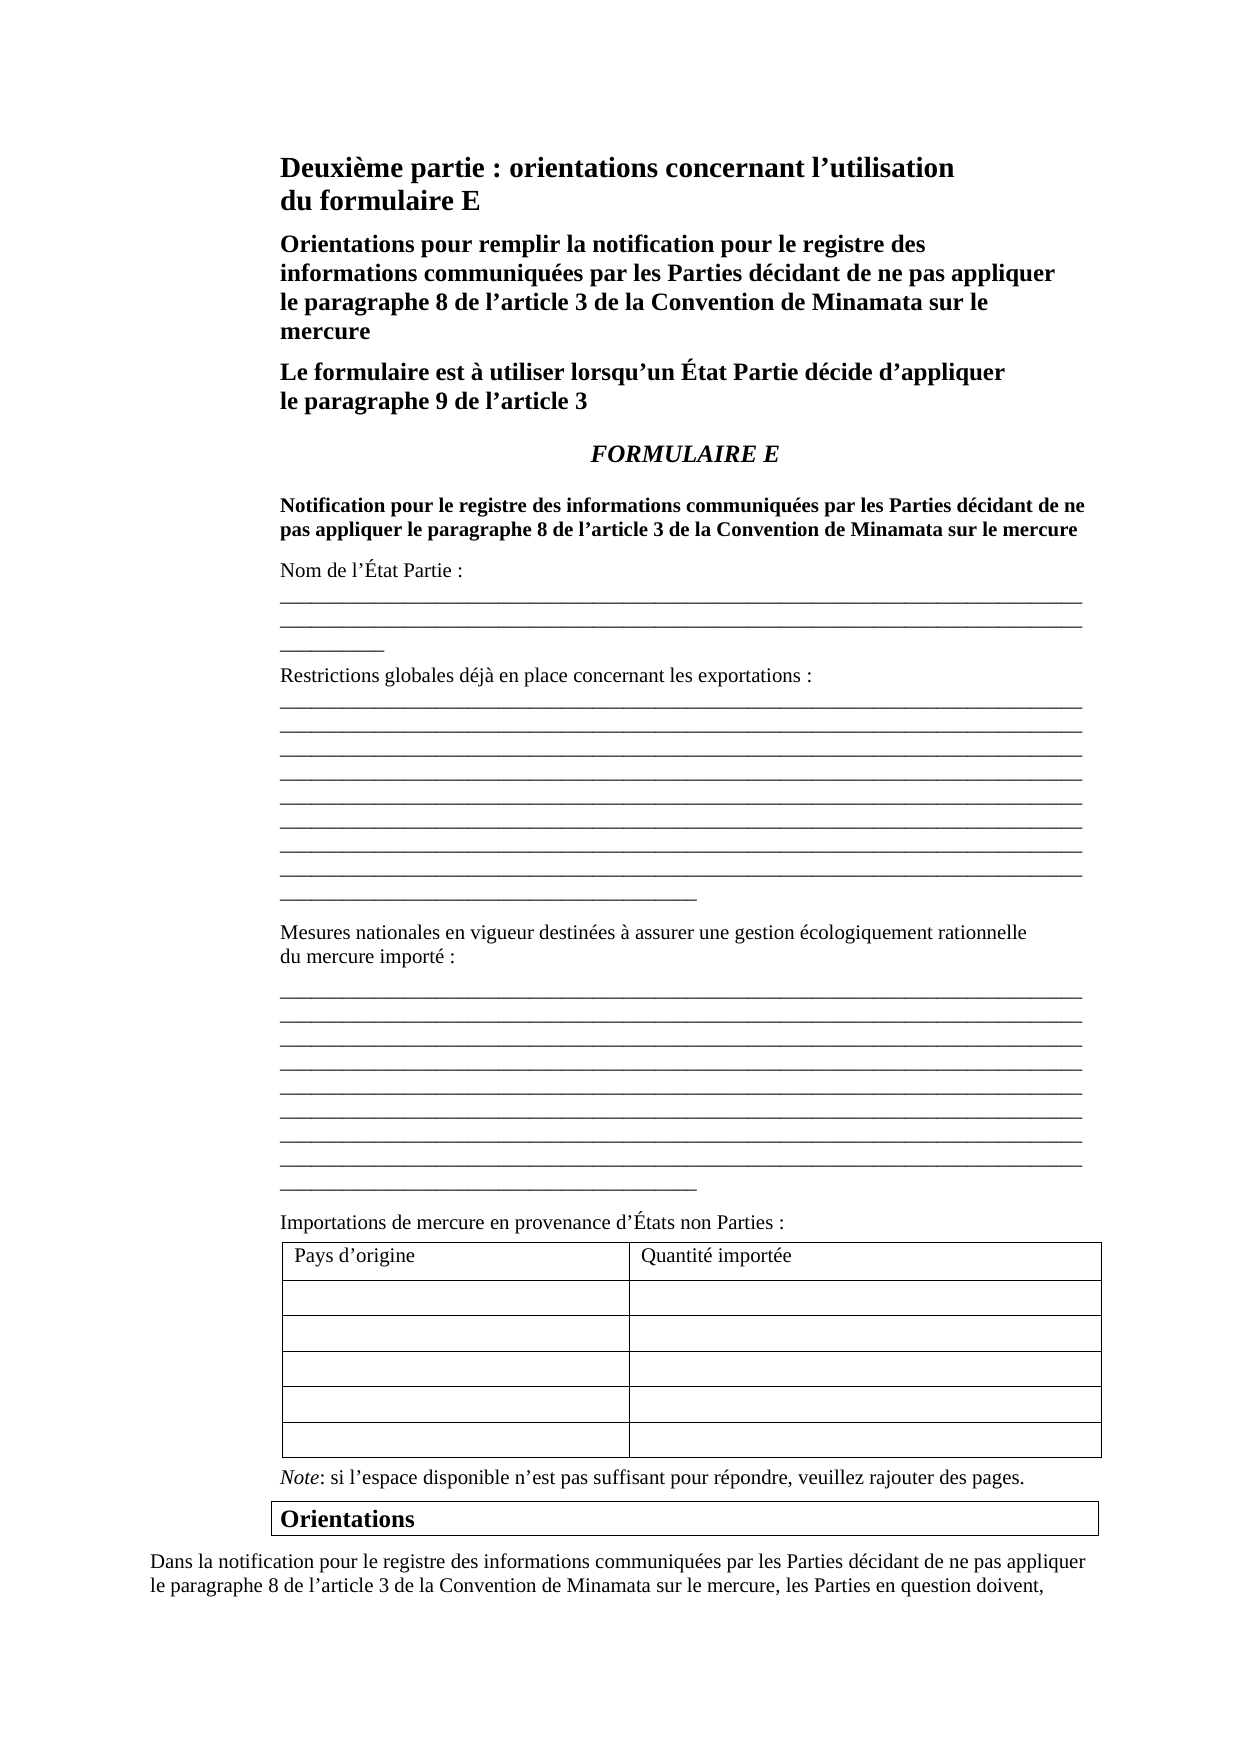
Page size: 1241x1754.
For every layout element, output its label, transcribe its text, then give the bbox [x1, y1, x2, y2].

text Nom de l’État Partie : ____________________________________________________________________________________________________________________________________________________________________ [280, 558, 1090, 654]
table_header Pays d’origine [283, 1243, 629, 1280]
text ________________________________________________________________________________________________________________________________________________________________________________________________________________________________________________________________________________________________________________________________________________________________________________________________________________________________________________________________________________________________________________________________________________________________________________________________________________________________________________________________________________ [280, 976, 1090, 1193]
table_cell [630, 1352, 1101, 1386]
table_cell [630, 1316, 1101, 1351]
table_cell [283, 1423, 629, 1457]
text Note: si l’espace disponible n’est pas suffisant pour répondre, veuillez rajouter des pages. [280, 1464, 1090, 1489]
table_cell [630, 1387, 1101, 1422]
text Orientations [272, 1502, 1098, 1535]
text Deuxième partie : orientations concernant l’utilisation du formulaire E [280, 150, 1061, 217]
text FORMULAIRE E [280, 439, 1090, 468]
table_cell [630, 1281, 1101, 1315]
text Le formulaire est à utiliser lorsqu’un État Partie décide d’appliquer le paragraphe 9 de l’article 3 [150, 357, 1061, 414]
table_cell [283, 1387, 629, 1422]
table_cell [630, 1423, 1101, 1457]
text Importations de mercure en provenance d’États non Parties : [280, 1210, 1090, 1234]
text Restrictions globales déjà en place concernant les exportations : ________________________________________________________________________________________________________________________________________________________________________________________________________________________________________________________________________________________________________________________________________________________________________________________________________________________________________________________________________________________________________________________________________________________________________________________________________________________________________________________________________________ [280, 663, 1090, 903]
table_cell [283, 1352, 629, 1386]
text Orientations pour remplir la notification pour le registre des informations communiquées par les Parties décidant de ne pas appliquer le paragraphe 8 de l’article 3 de la Convention de Minamata sur le mercure [150, 229, 1061, 344]
table_header Quantité importée [630, 1243, 1101, 1280]
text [150, 1549, 1090, 1597]
table_cell [283, 1281, 629, 1315]
text Mesures nationales en vigueur destinées à assurer une gestion écologiquement rationnelle du mercure importé : [280, 920, 1090, 968]
text Notification pour le registre des informations communiquées par les Parties décidant de ne pas appliquer le paragraphe 8 de l’article 3 de la Convention de Minamata sur le mercure [280, 493, 1090, 541]
table_cell [283, 1316, 629, 1351]
